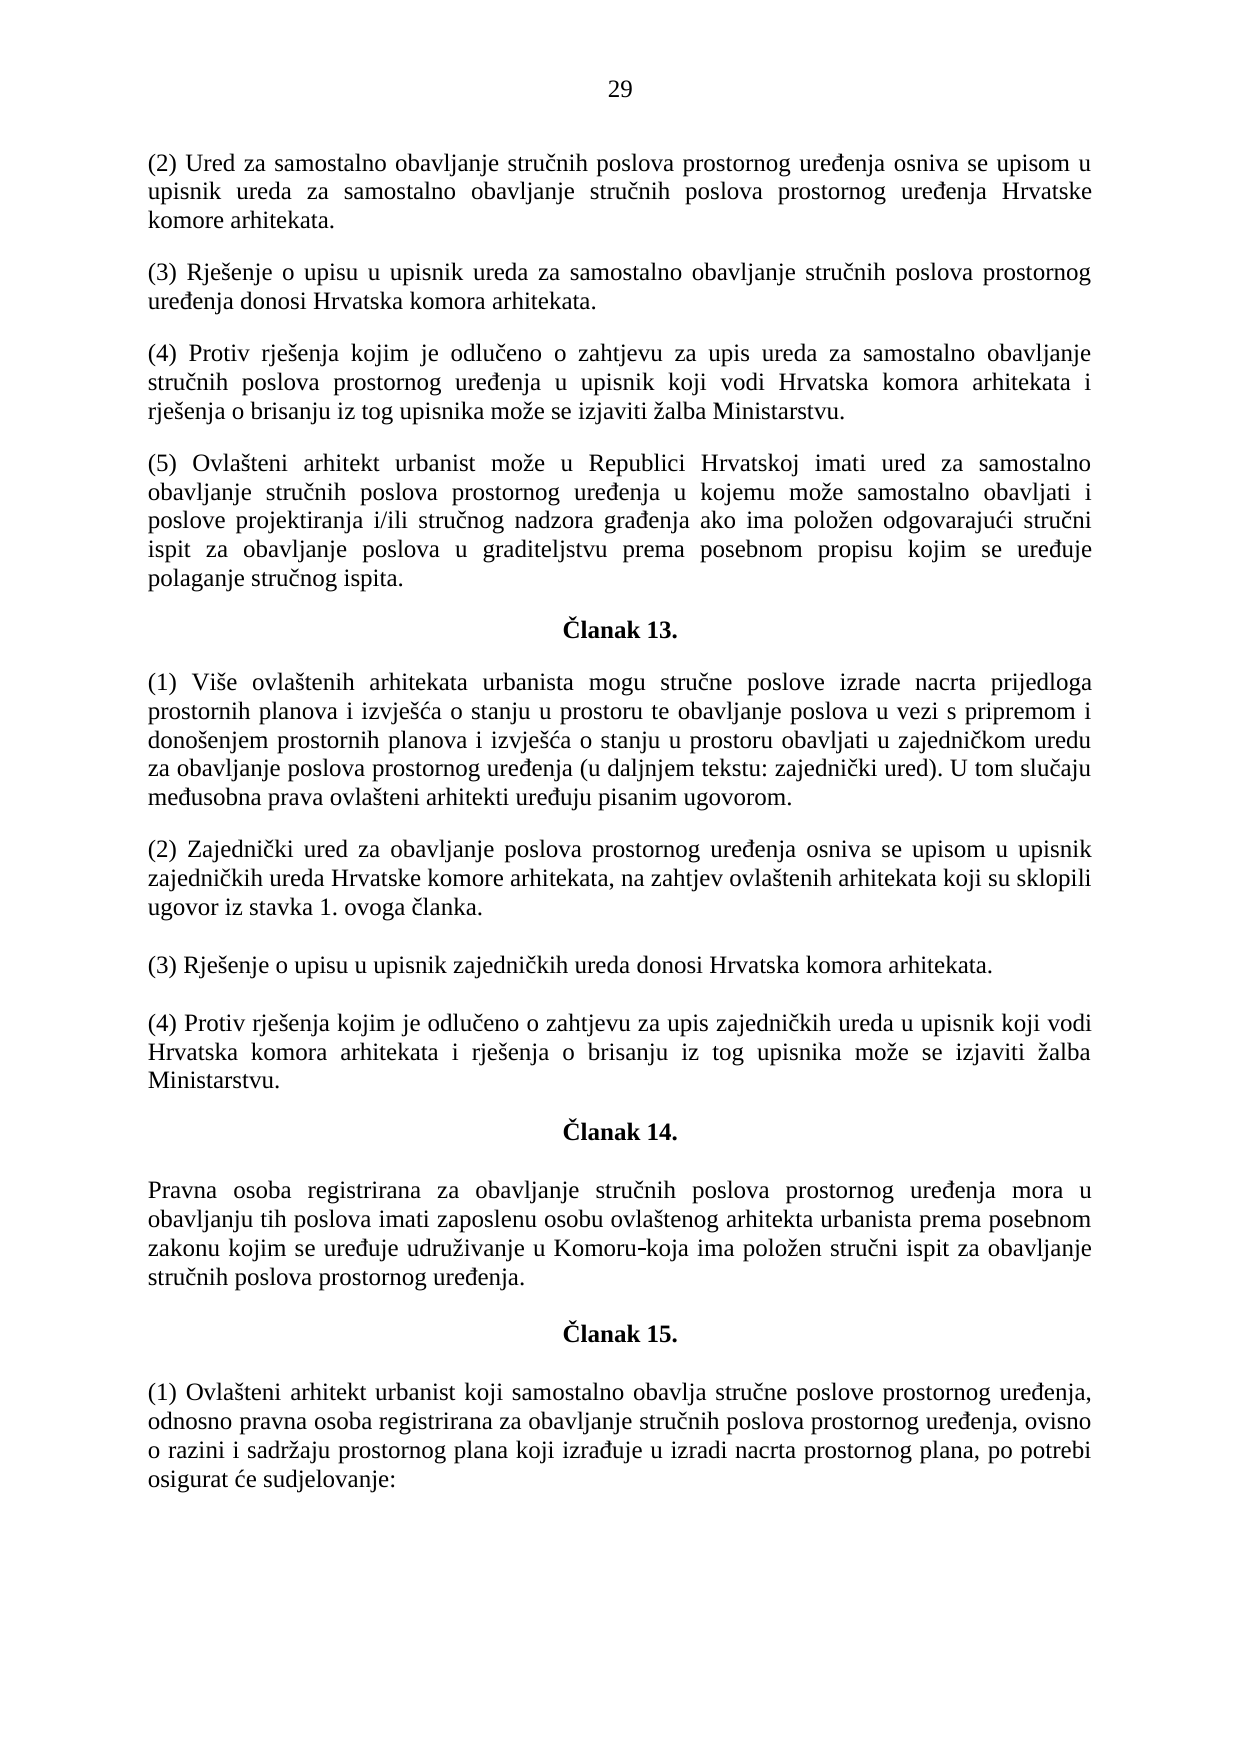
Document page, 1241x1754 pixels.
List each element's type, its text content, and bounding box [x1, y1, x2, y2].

text (5) Ovlašteni arhitekt urbanist može u Republici Hrvatskoj imati ured za samostalno obavljanje stručnih poslova prostornog uređenja u kojemu može samostalno obavljati i poslove projektiranja i/ili stručnog nadzora građenja ako ima položen odgovarajući stručni ispit za obavljanje poslova u graditeljstvu prema posebnom propisu kojim se uređuje polaganje stručnog ispita. [148, 448, 1093, 592]
text Članak 14. [148, 1117, 1093, 1146]
text Članak 13. [148, 615, 1093, 644]
text (3) Rješenje o upisu u upisnik ureda za samostalno obavljanje stručnih poslova prostornog uređenja donosi Hrvatska komora arhitekata. [148, 257, 1093, 315]
text (2) Ured za samostalno obavljanje stručnih poslova prostornog uređenja osniva se upisom u upisnik ureda za samostalno obavljanje stručnih poslova prostornog uređenja Hrvatske komore arhitekata. [148, 148, 1093, 234]
text (2) Zajednički ured za obavljanje poslova prostornog uređenja osniva se upisom u upisnik zajedničkih ureda Hrvatske komore arhitekata, na zahtjev ovlaštenih arhitekata koji su sklopili ugovor iz stavka 1. ovoga članka. [148, 834, 1093, 921]
text (1) Ovlašteni arhitekt urbanist koji samostalno obavlja stručne poslove prostornog uređenja, odnosno pravna osoba registrirana za obavljanje stručnih poslova prostornog uređenja, ovisno o razini i sadržaju prostornog plana koji izrađuje u izradi nacrta prostornog plana, po potrebi osigurat će sudjelovanje: [148, 1377, 1093, 1492]
text Pravna osoba registrirana za obavljanje stručnih poslova prostornog uređenja mora u obavljanju tih poslova imati zaposlenu osobu ovlaštenog arhitekta urbanista prema posebnom zakonu kojim se uređuje udruživanje u Komoru koja ima položen stručni ispit za obavljanje stručnih poslova prostornog uređenja. [148, 1175, 1093, 1290]
text (1) Više ovlaštenih arhitekata urbanista mogu stručne poslove izrade nacrta prijedloga prostornih planova i izvješća o stanju u prostoru te obavljanje poslova u vezi s pripremom i donošenjem prostornih planova i izvješća o stanju u prostoru obavljati u zajedničkom uredu za obavljanje poslova prostornog uređenja (u daljnjem tekstu: zajednički ured). U tom slučaju međusobna prava ovlašteni arhitekti uređuju pisanim ugovorom. [148, 667, 1093, 811]
text (4) Protiv rješenja kojim je odlučeno o zahtjevu za upis ureda za samostalno obavljanje stručnih poslova prostornog uređenja u upisnik koji vodi Hrvatska komora arhitekata i rješenja o brisanju iz tog upisnika može se izjaviti žalba Ministarstvu. [148, 338, 1093, 424]
text (3) Rješenje o upisu u upisnik zajedničkih ureda donosi Hrvatska komora arhitekata. [148, 950, 1093, 979]
text Članak 15. [148, 1319, 1093, 1348]
text (4) Protiv rješenja kojim je odlučeno o zahtjevu za upis zajedničkih ureda u upisnik koji vodi Hrvatska komora arhitekata i rješenja o brisanju iz tog upisnika može se izjaviti žalba Ministarstvu. [148, 1008, 1093, 1094]
